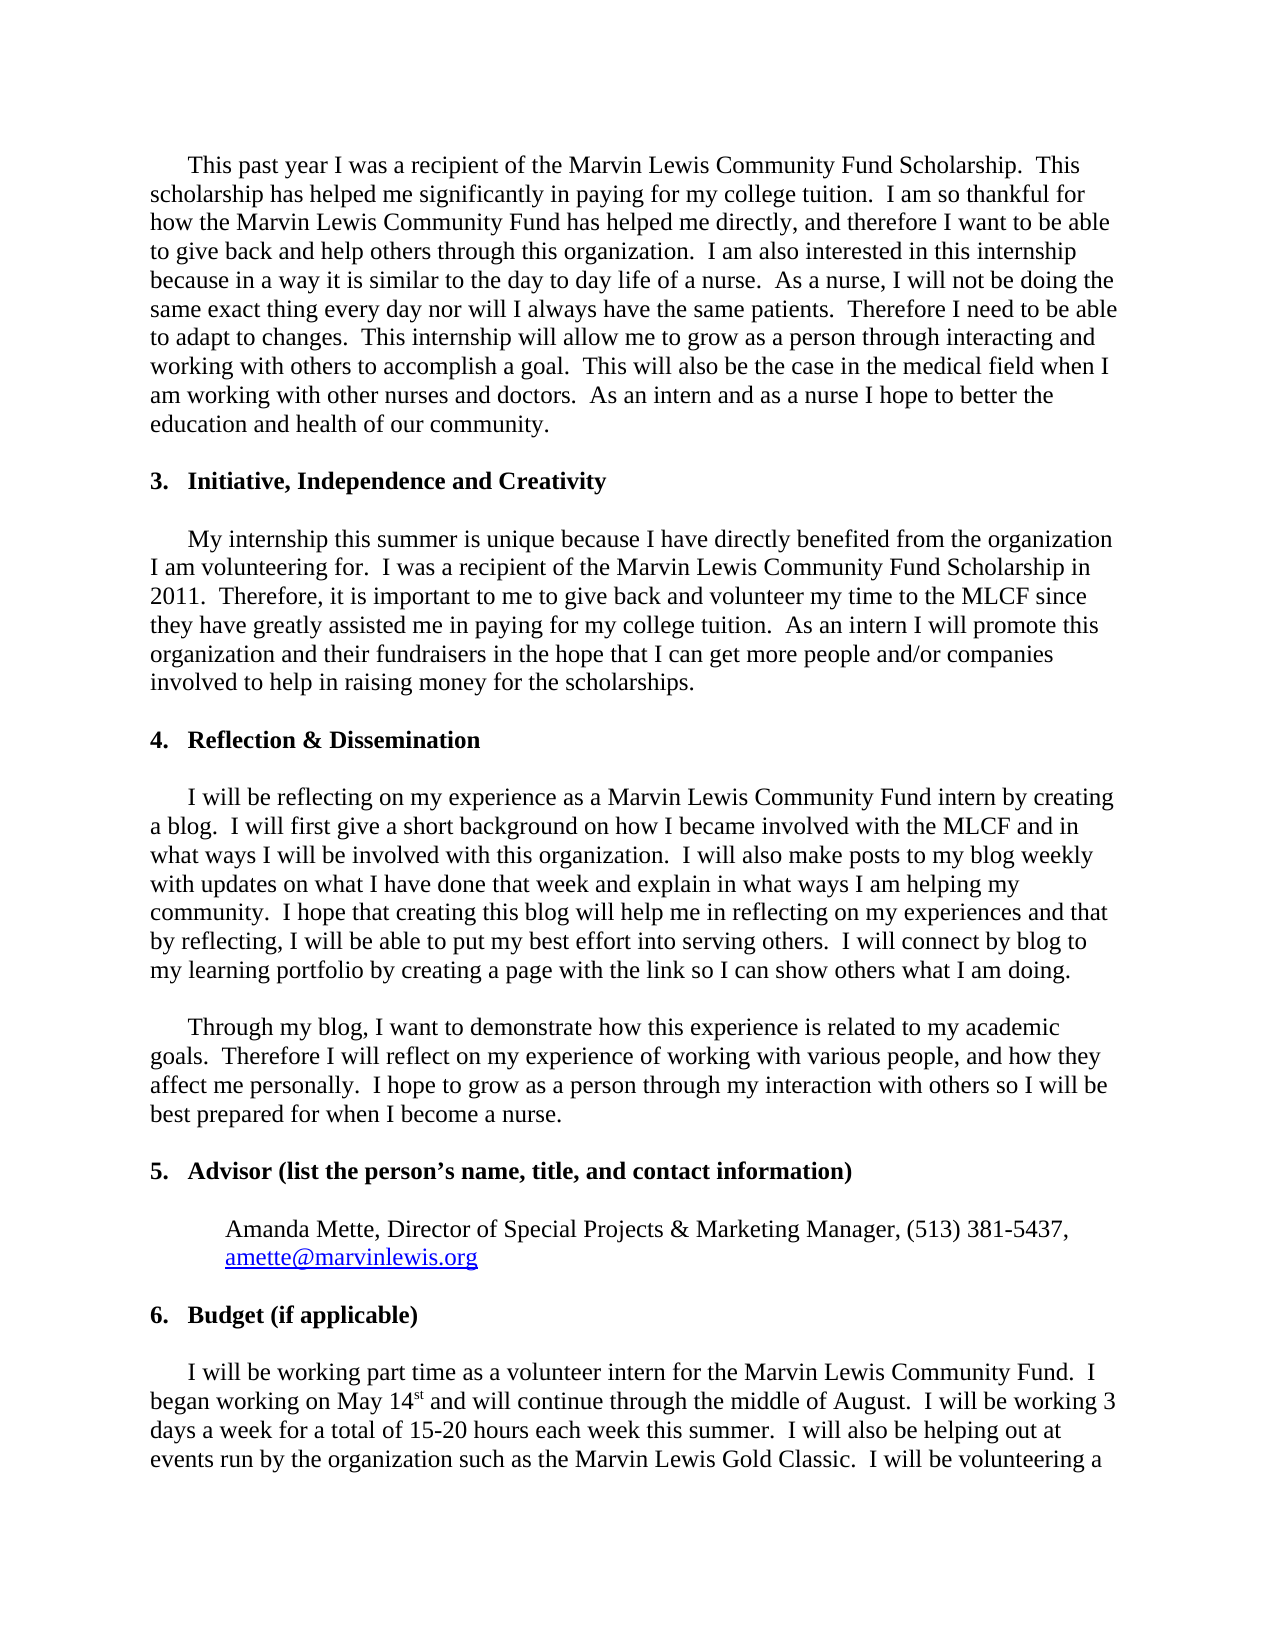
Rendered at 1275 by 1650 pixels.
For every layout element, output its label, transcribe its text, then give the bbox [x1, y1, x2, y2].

list Advisor (list the person’s name, title, and contact information) [150, 1156, 1125, 1185]
list Budget (if applicable) [150, 1300, 1125, 1329]
text Amanda Mette, Director of Special Projects & Marketing Manager, (513) 381-5437, amette@marvinlewis.org [225, 1214, 1125, 1271]
text Through my blog, I want to demonstrate how this experience is related to my academic goals. Therefore I will reflect on my experience of working with various people, and how they affect me personally. I hope to grow as a person through my interaction with others so I will be best prepared for when I become a nurse. [150, 1012, 1125, 1127]
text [150, 1357, 1125, 1472]
text I will be reflecting on my experience as a Marvin Lewis Community Fund intern by creating a blog. I will first give a short background on how I became involved with the MLCF and in what ways I will be involved with this organization. I will also make posts to my blog weekly with updates on what I have done that week and explain in what ways I am helping my community. I hope that creating this blog will help me in reflecting on my experiences and that by reflecting, I will be able to put my best effort into serving others. I will connect by blog to my learning portfolio by creating a page with the link so I can show others what I am doing. [150, 782, 1125, 984]
text My internship this summer is unique because I have directly benefited from the organization I am volunteering for. I was a recipient of the Marvin Lewis Community Fund Scholarship in 2011. Therefore, it is important to me to give back and volunteer my time to the MLCF since they have greatly assisted me in paying for my college tuition. As an intern I will promote this organization and their fundraisers in the hope that I can get more people and/or companies involved to help in raising money for the scholarships. [150, 524, 1125, 696]
text This past year I was a recipient of the Marvin Lewis Community Fund Scholarship. This scholarship has helped me significantly in paying for my college tuition. I am so thankful for how the Marvin Lewis Community Fund has helped me directly, and therefore I want to be able to give back and help others through this organization. I am also interested in this internship because in a way it is similar to the day to day life of a nurse. As a nurse, I will not be doing the same exact thing every day nor will I always have the same patients. Therefore I need to be able to adapt to changes. This internship will allow me to grow as a person through interacting and working with others to accomplish a goal. This will also be the case in the medical field when I am working with other nurses and doctors. As an intern and as a nurse I hope to better the education and health of our community. [150, 150, 1125, 437]
list Initiative, Independence and Creativity [150, 466, 1125, 495]
list Reflection & Dissemination [150, 725, 1125, 754]
